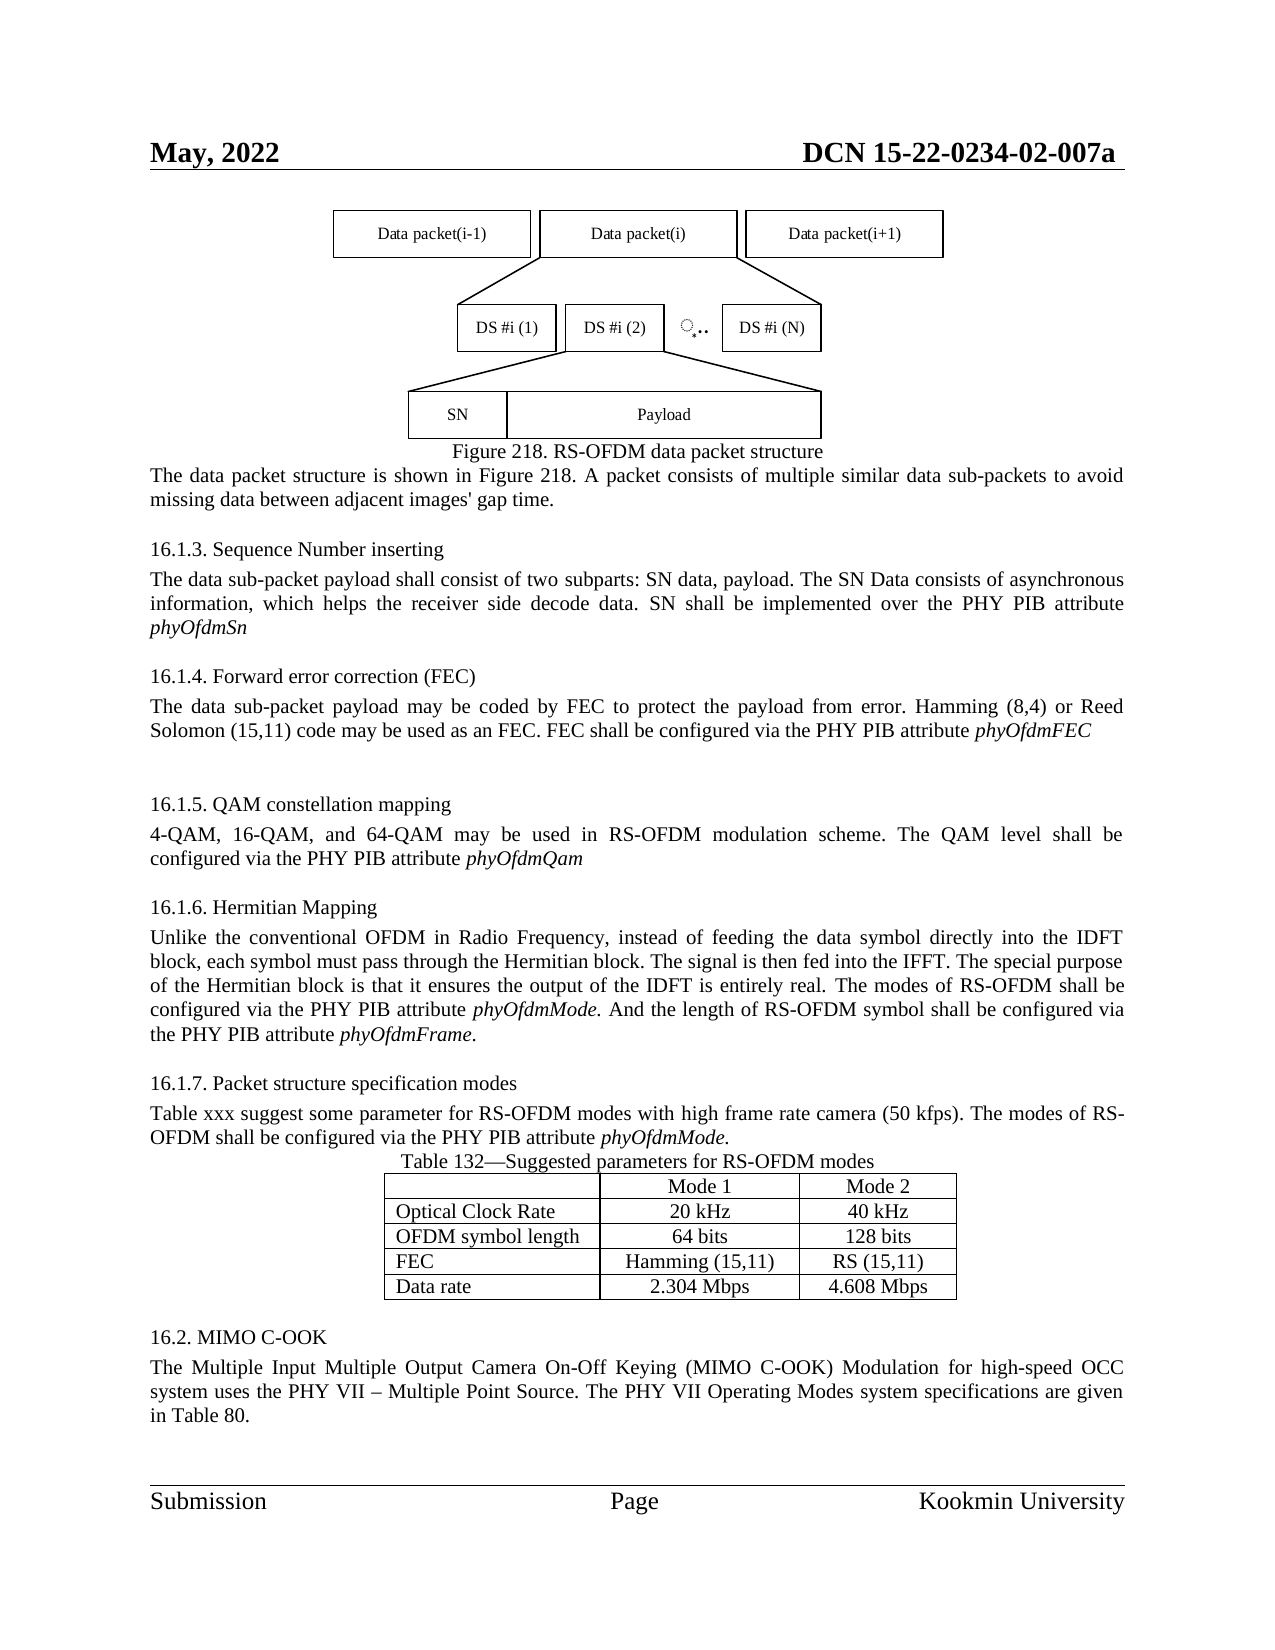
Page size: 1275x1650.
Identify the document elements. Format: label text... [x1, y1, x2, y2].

table_cell 2.304 Mbps [601, 1275, 799, 1298]
subtitle 16.1.3. Sequence Number inserting [150, 536, 1125, 561]
text The data sub-packet payload shall consist of two subparts: SN data, payload. The SN Data consists of asynchronous information, which helps the receiver side decode data. SN shall be implemented over the PHY PIB attribute phyOfdmSn [150, 567, 1125, 639]
table_cell OFDM symbol length [385, 1224, 599, 1248]
table_cell Data rate [385, 1275, 599, 1298]
text Figure 218. RS-OFDM data packet structure [150, 439, 1125, 463]
table_header Mode 2 [800, 1174, 956, 1198]
table_cell 64 bits [601, 1224, 799, 1248]
subtitle 16.1.5. QAM constellation mapping [150, 791, 1125, 816]
table_cell FEC [385, 1249, 599, 1273]
text The data packet structure is shown in Figure 218. A packet consists of multiple similar data sub-packets to avoid missing data between adjacent images' gap time. [150, 463, 1125, 511]
table_cell 40 kHz [800, 1199, 956, 1223]
table_header Mode 1 [601, 1174, 799, 1198]
text The Multiple Input Multiple Output Camera On-Off Keying (MIMO C-OOK) Modulation for high-speed OCC system uses the PHY VII – Multiple Point Source. The PHY VII Operating Modes system specifications are given in Table 80. [150, 1355, 1125, 1427]
text Unlike the conventional OFDM in Radio Frequency, instead of feeding the data symbol directly into the IDFT block, each symbol must pass through the Hermitian block. The signal is then fed into the IFFT. The special purpose of the Hermitian block is that it ensures the output of the IDFT is entirely real. The modes of RS-OFDM shall be configured via the PHY PIB attribute phyOfdmMode. And the length of RS-OFDM symbol shall be configured via the PHY PIB attribute phyOfdmFrame. [150, 925, 1125, 1046]
table_cell Hamming (15,11) [601, 1249, 799, 1273]
subtitle 16.1.7. Packet structure specification modes [150, 1071, 1125, 1094]
table_cell 20 kHz [601, 1199, 799, 1223]
subtitle 16.1.4. Forward error correction (FEC) [150, 664, 1125, 688]
text Table xxx suggest some parameter for RS-OFDM modes with high frame rate camera (50 kfps). The modes of RS-OFDM shall be configured via the PHY PIB attribute phyOfdmMode. [150, 1101, 1125, 1149]
table_cell 4.608 Mbps [800, 1275, 956, 1298]
table_header [385, 1174, 599, 1198]
text The data sub-packet payload may be coded by FEC to protect the payload from error. Hamming (8,4) or Reed Solomon (15,11) code may be used as an FEC. FEC shall be configured via the PHY PIB attribute phyOfdmFEC [150, 694, 1125, 742]
table_cell 128 bits [800, 1224, 956, 1248]
subtitle 16.1.6. Hermitian Mapping [150, 895, 1125, 919]
text 4-QAM, 16-QAM, and 64-QAM may be used in RS-OFDM modulation scheme. The QAM level shall be configured via the PHY PIB attribute phyOfdmQam [150, 822, 1125, 870]
subtitle 16.2. MIMO C-OOK [150, 1324, 1125, 1349]
table_cell Optical Clock Rate [385, 1199, 599, 1223]
table_cell RS (15,11) [800, 1249, 956, 1273]
text Table 132—Suggested parameters for RS-OFDM modes [150, 1149, 1125, 1173]
